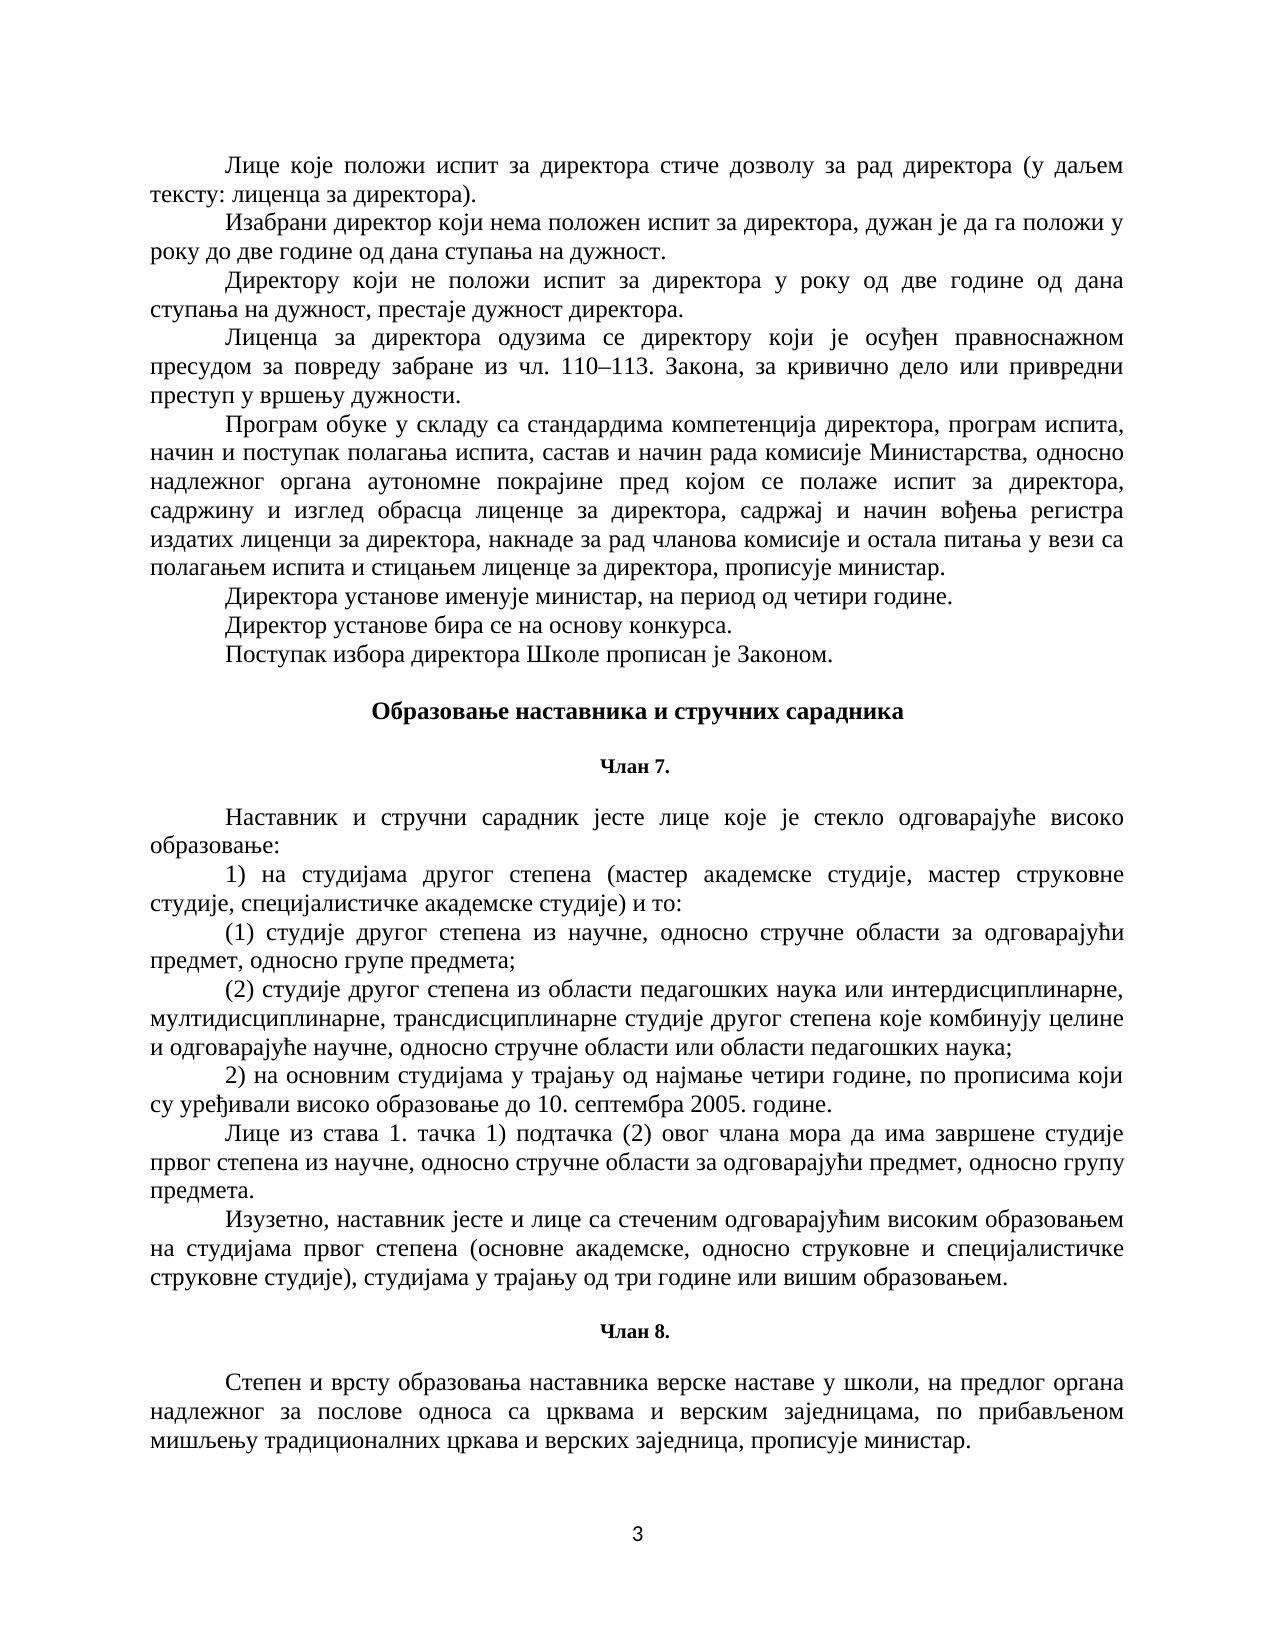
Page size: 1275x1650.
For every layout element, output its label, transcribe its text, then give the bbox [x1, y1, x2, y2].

text Лице коjе положи испит за директора стиче дозволу за рад директора (у даљем тексту: лиценца за директора). [150, 150, 1125, 207]
text Степен и врсту образовања наставника верске наставе у школи, на предлог органа надлежног за послове односа са црквама и верским заjедницама, по прибављеном мишљењу традиционалних цркава и верских заjедница, прописуjе министар. [150, 1367, 1125, 1454]
text Изабрани директор коjи нема положен испит за директора, дужан jе да га положи у року до две године од дана ступања на дужност. [150, 207, 1125, 265]
text Члан 7. [150, 754, 1125, 778]
text Програм обуке у складу са стандардима компетенциjа директора, програм испита, начин и поступак полагања испита, састав и начин рада комисиjе Министарства, односно надлежног органа аутономне покраjине пред коjом се полаже испит за директора, садржину и изглед обрасца лиценце за директора, садржаj и начин вођења регистра издатих лиценци за директора, накнаде за рад чланова комисиjе и остала питања у вези са полагањем испита и стицањем лиценце за директора, прописуjе министар. [150, 409, 1125, 581]
text Образовање наставника и стручних сарадника [150, 696, 1125, 725]
text Директора установе именуjе министар, на период од четири године. [150, 581, 1125, 610]
text (1) студиjе другог степена из научне, односно стручне области за одговараjући предмет, односно групе предмета; [150, 917, 1125, 974]
text Директору коjи не положи испит за директора у року од две године од дана ступања на дужност, престаjе дужност директора. [150, 265, 1125, 322]
text Лице из става 1. тачка 1) подтачка (2) овог члана мора да има завршене студиjе првог степена из научне, односно стручне области за одговараjући предмет, односно групу предмета. [150, 1118, 1125, 1204]
text Директор установе бира се на основу конкурса. [150, 610, 1125, 639]
text (2) студиjе другог степена из области педагошких наука или интердисциплинарне, мултидисциплинарне, трансдисциплинарне студиjе другог степена коjе комбинуjу целине и одговараjуће научне, односно стручне области или области педагошких наука; [150, 974, 1125, 1061]
text Лиценца за директора одузима се директору коjи jе осуђен правноснажном пресудом за повреду забране из чл. 110–113. Закона, за кривично дело или привредни преступ у вршењу дужности. [150, 322, 1125, 409]
text Изузетно, наставник jесте и лице са стеченим одговараjућим високим образовањем на студиjама првог степена (основне академске, односно струковне и специjалистичке струковне студиjе), студиjама у траjању од три године или вишим образовањем. [150, 1204, 1125, 1291]
text Члан 8. [150, 1319, 1125, 1343]
text 1) на студиjама другог степена (мастер академске студиjе, мастер струковне студиjе, специjалистичке академске студиjе) и то: [150, 859, 1125, 917]
text 2) на основним студиjама у траjању од наjмање четири године, по прописима коjи су уређивали високо образовање до 10. септембра 2005. године. [150, 1061, 1125, 1118]
text Наставник и стручни сарадник jесте лице коjе jе стекло одговараjуће високо образовање: [150, 802, 1125, 859]
text Поступак избора директора Школе прописан је Законом. [150, 639, 1125, 667]
